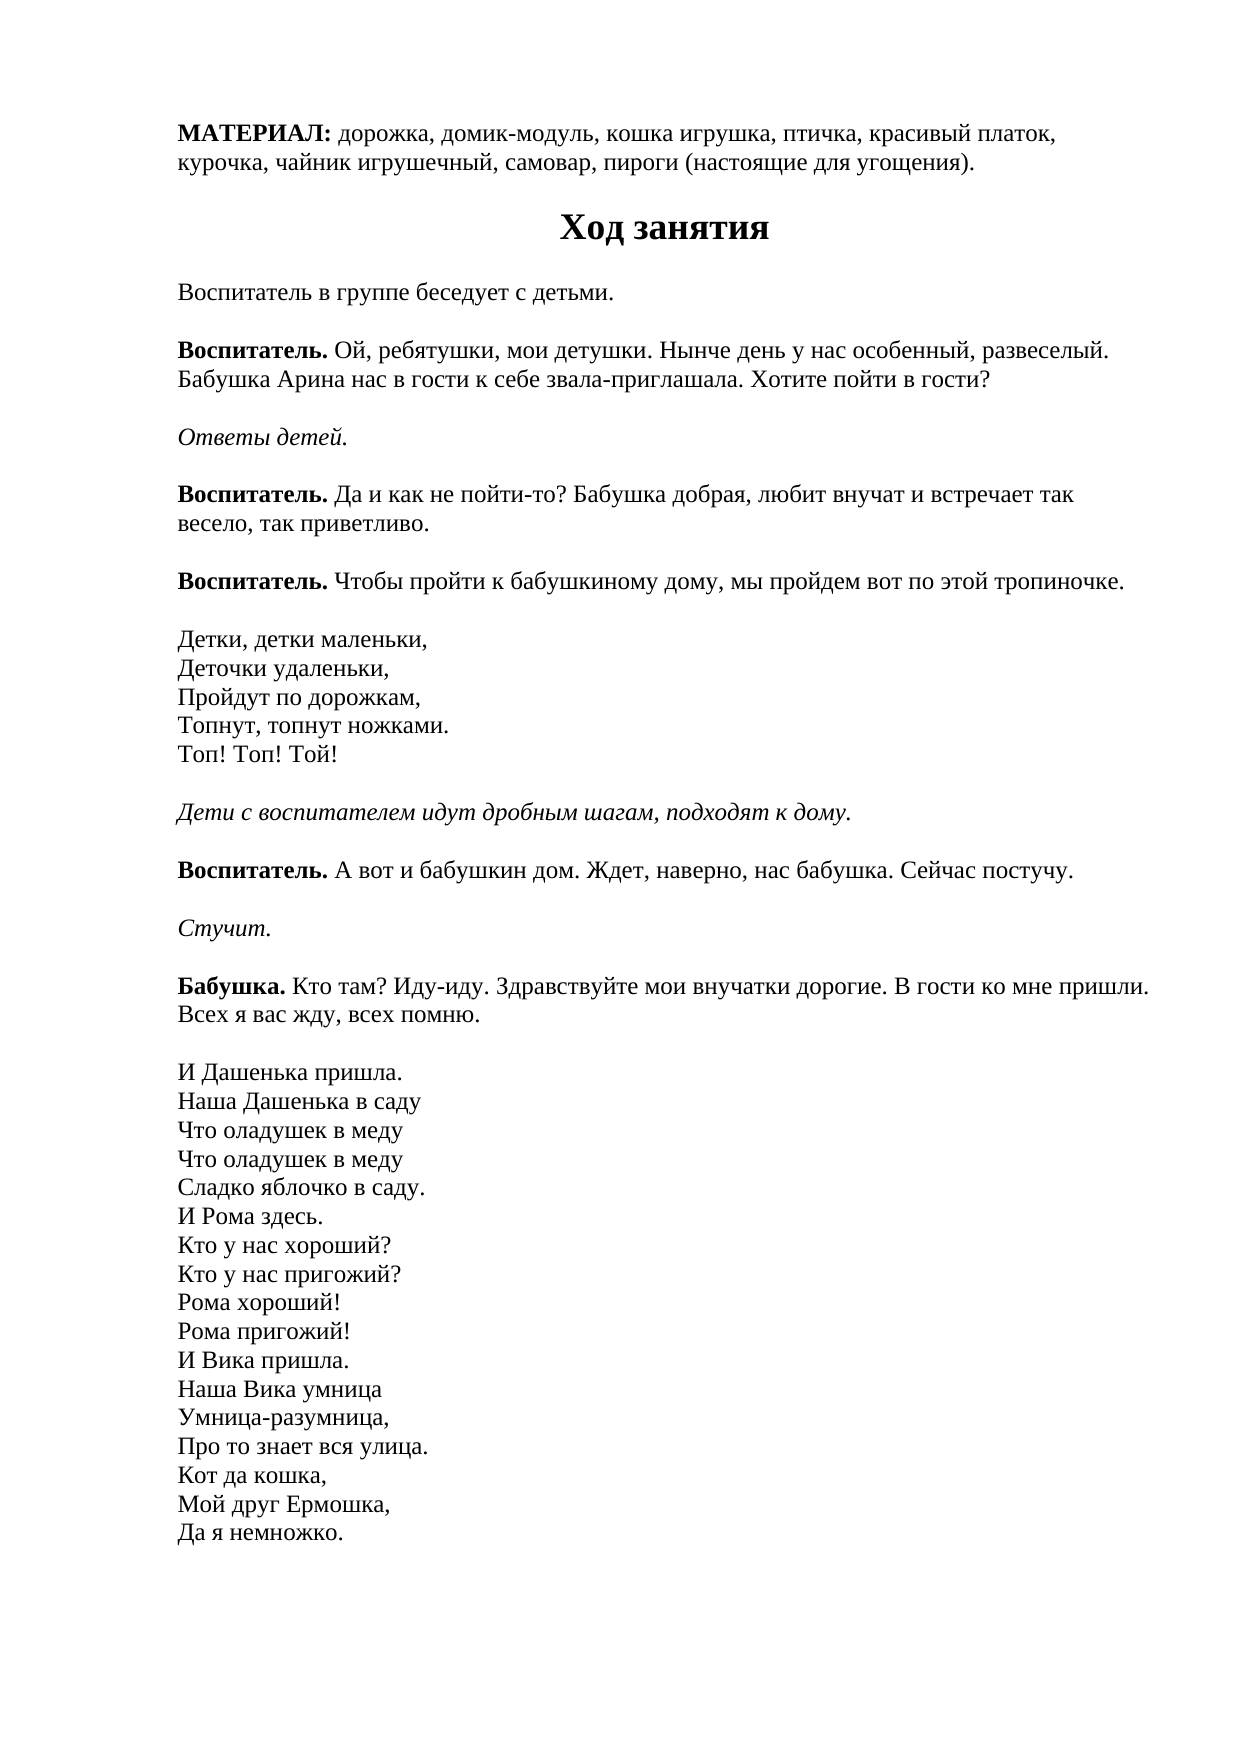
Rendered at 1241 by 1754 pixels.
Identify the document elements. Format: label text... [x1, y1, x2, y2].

text Ход занятия [177, 205, 1152, 248]
text Дети с воспитателем идут дробным шагам, подходят к дому. [177, 797, 1152, 826]
text Воспитатель. А вот и бабушкин дом. Ждет, наверно, нас бабушка. Сейчас постучу. [177, 855, 1152, 884]
text Детки, детки маленьки, Деточки удаленьки, Пройдут по дорожкам, Топнут, топнут ножками. Топ! Топ! Той! [177, 624, 1152, 768]
text Воспитатель. Ой, ребятушки, мои детушки. Нынче день у нас особенный, развеселый. Бабушка Арина нас в гости к себе звала-приглашала. Хотите пойти в гости? [177, 335, 1152, 392]
text МАТЕРИАЛ: дорожка, домик-модуль, кошка игрушка, птичка, красивый платок, курочка, чайник игрушечный, самовар, пироги (настоящие для угощения). [177, 118, 1152, 176]
text Бабушка. Кто там? Иду-иду. Здравствуйте мои внучатки дорогие. В гости ко мне пришли. Всех я вас жду, всех помню. [177, 971, 1152, 1028]
text И Дашенька пришла. Наша Дашенька в саду Что оладушек в меду Что оладушек в меду Сладко яблочко в саду. И Рома здесь. Кто у нас хороший? Кто у нас пригожий? Рома хороший! Рома пригожий! И Вика пришла. Наша Вика умница Умница-разумница, Про то знает вся улица. Кот да кошка, Мой друг Ермошка, Да я немножко. [177, 1057, 1152, 1546]
text Ответы детей. [177, 422, 1152, 450]
text Воспитатель в группе беседует с детьми. [177, 277, 1152, 306]
text Стучит. [177, 913, 1152, 942]
text Воспитатель. Да и как не пойти-то? Бабушка добрая, любит внучат и встречает так весело, так приветливо. [177, 479, 1152, 537]
text Воспитатель. Чтобы пройти к бабушкиному дому, мы пройдем вот по этой тропиночке. [177, 566, 1152, 595]
